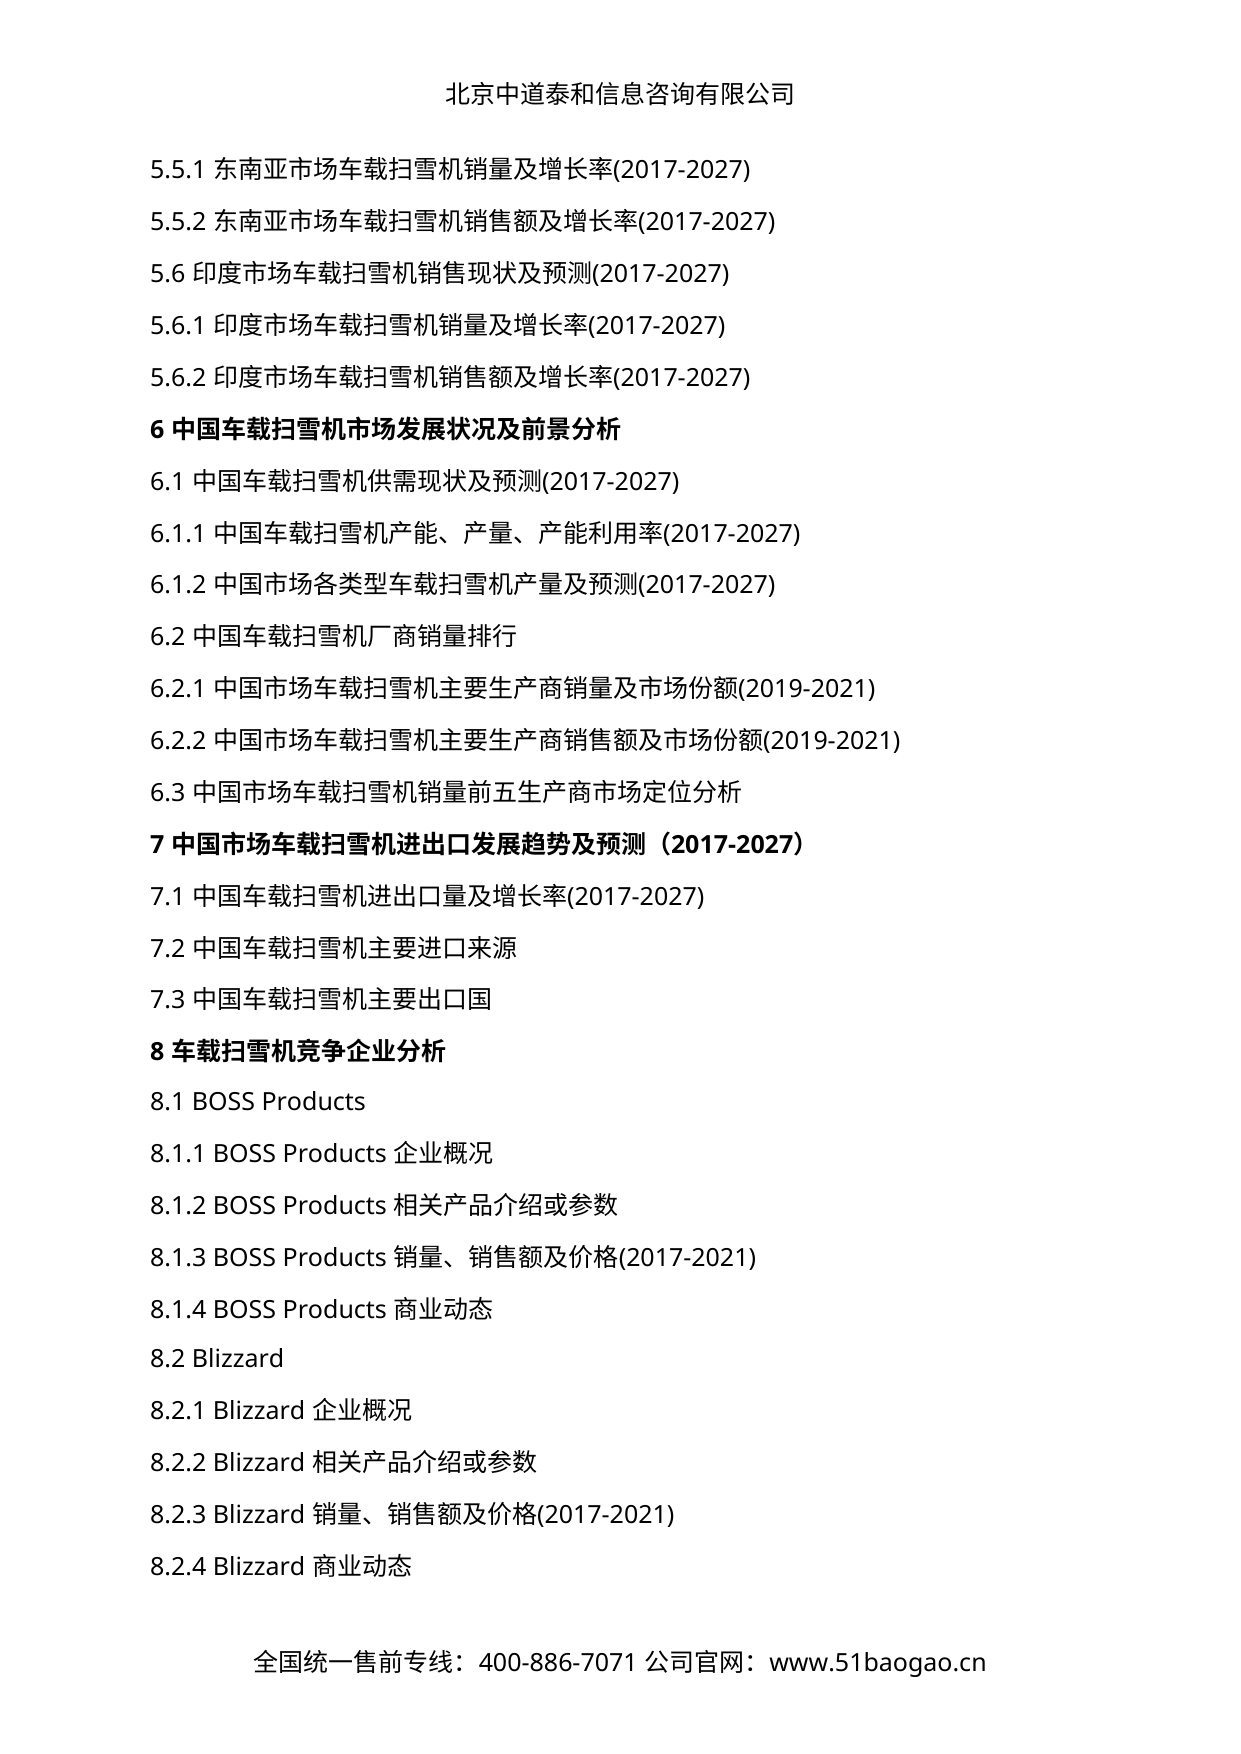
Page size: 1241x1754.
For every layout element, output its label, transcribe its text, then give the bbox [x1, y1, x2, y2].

text 8.2.1 Blizzard 企业概况 [150, 1391, 1090, 1427]
text 7.2 中国车载扫雪机主要进口来源 [150, 928, 1090, 964]
text 8.1.4 BOSS Products 商业动态 [150, 1289, 1090, 1325]
text 6.3 中国市场车载扫雪机销量前五生产商市场定位分析 [150, 772, 1090, 809]
text 6.1.1 中国车载扫雪机产能、产量、产能利用率(2017-2027) [150, 513, 1090, 549]
text 7 中国市场车载扫雪机进出口发展趋势及预测（2017-2027） [150, 824, 1090, 861]
text 6.1 中国车载扫雪机供需现状及预测(2017-2027) [150, 461, 1090, 497]
text 8.1.1 BOSS Products 企业概况 [150, 1133, 1090, 1170]
text 5.6 印度市场车载扫雪机销售现状及预测(2017-2027) [150, 254, 1090, 290]
text 6.2.2 中国市场车载扫雪机主要生产商销售额及市场份额(2019-2021) [150, 721, 1090, 757]
text 5.5.1 东南亚市场车载扫雪机销量及增长率(2017-2027) [150, 150, 1090, 186]
text 5.6.2 印度市场车载扫雪机销售额及增长率(2017-2027) [150, 357, 1090, 394]
text 8.1.3 BOSS Products 销量、销售额及价格(2017-2021) [150, 1237, 1090, 1273]
text 5.6.1 印度市场车载扫雪机销量及增长率(2017-2027) [150, 306, 1090, 342]
text 8.1.2 BOSS Products 相关产品介绍或参数 [150, 1185, 1090, 1222]
text 6 中国车载扫雪机市场发展状况及前景分析 [150, 409, 1090, 446]
text 8.2.4 Blizzard 商业动态 [150, 1546, 1090, 1582]
text 8 车载扫雪机竞争企业分析 [150, 1032, 1090, 1068]
text 8.2 Blizzard [150, 1341, 1090, 1375]
text 6.2 中国车载扫雪机厂商销量排行 [150, 617, 1090, 653]
text 8.1 BOSS Products [150, 1084, 1090, 1118]
text 8.2.3 Blizzard 销量、销售额及价格(2017-2021) [150, 1494, 1090, 1531]
text 6.1.2 中国市场各类型车载扫雪机产量及预测(2017-2027) [150, 565, 1090, 601]
text 8.2.2 Blizzard 相关产品介绍或参数 [150, 1442, 1090, 1479]
text 7.1 中国车载扫雪机进出口量及增长率(2017-2027) [150, 876, 1090, 912]
text 5.5.2 东南亚市场车载扫雪机销售额及增长率(2017-2027) [150, 202, 1090, 238]
text 6.2.1 中国市场车载扫雪机主要生产商销量及市场份额(2019-2021) [150, 669, 1090, 705]
text 7.3 中国车载扫雪机主要出口国 [150, 980, 1090, 1016]
